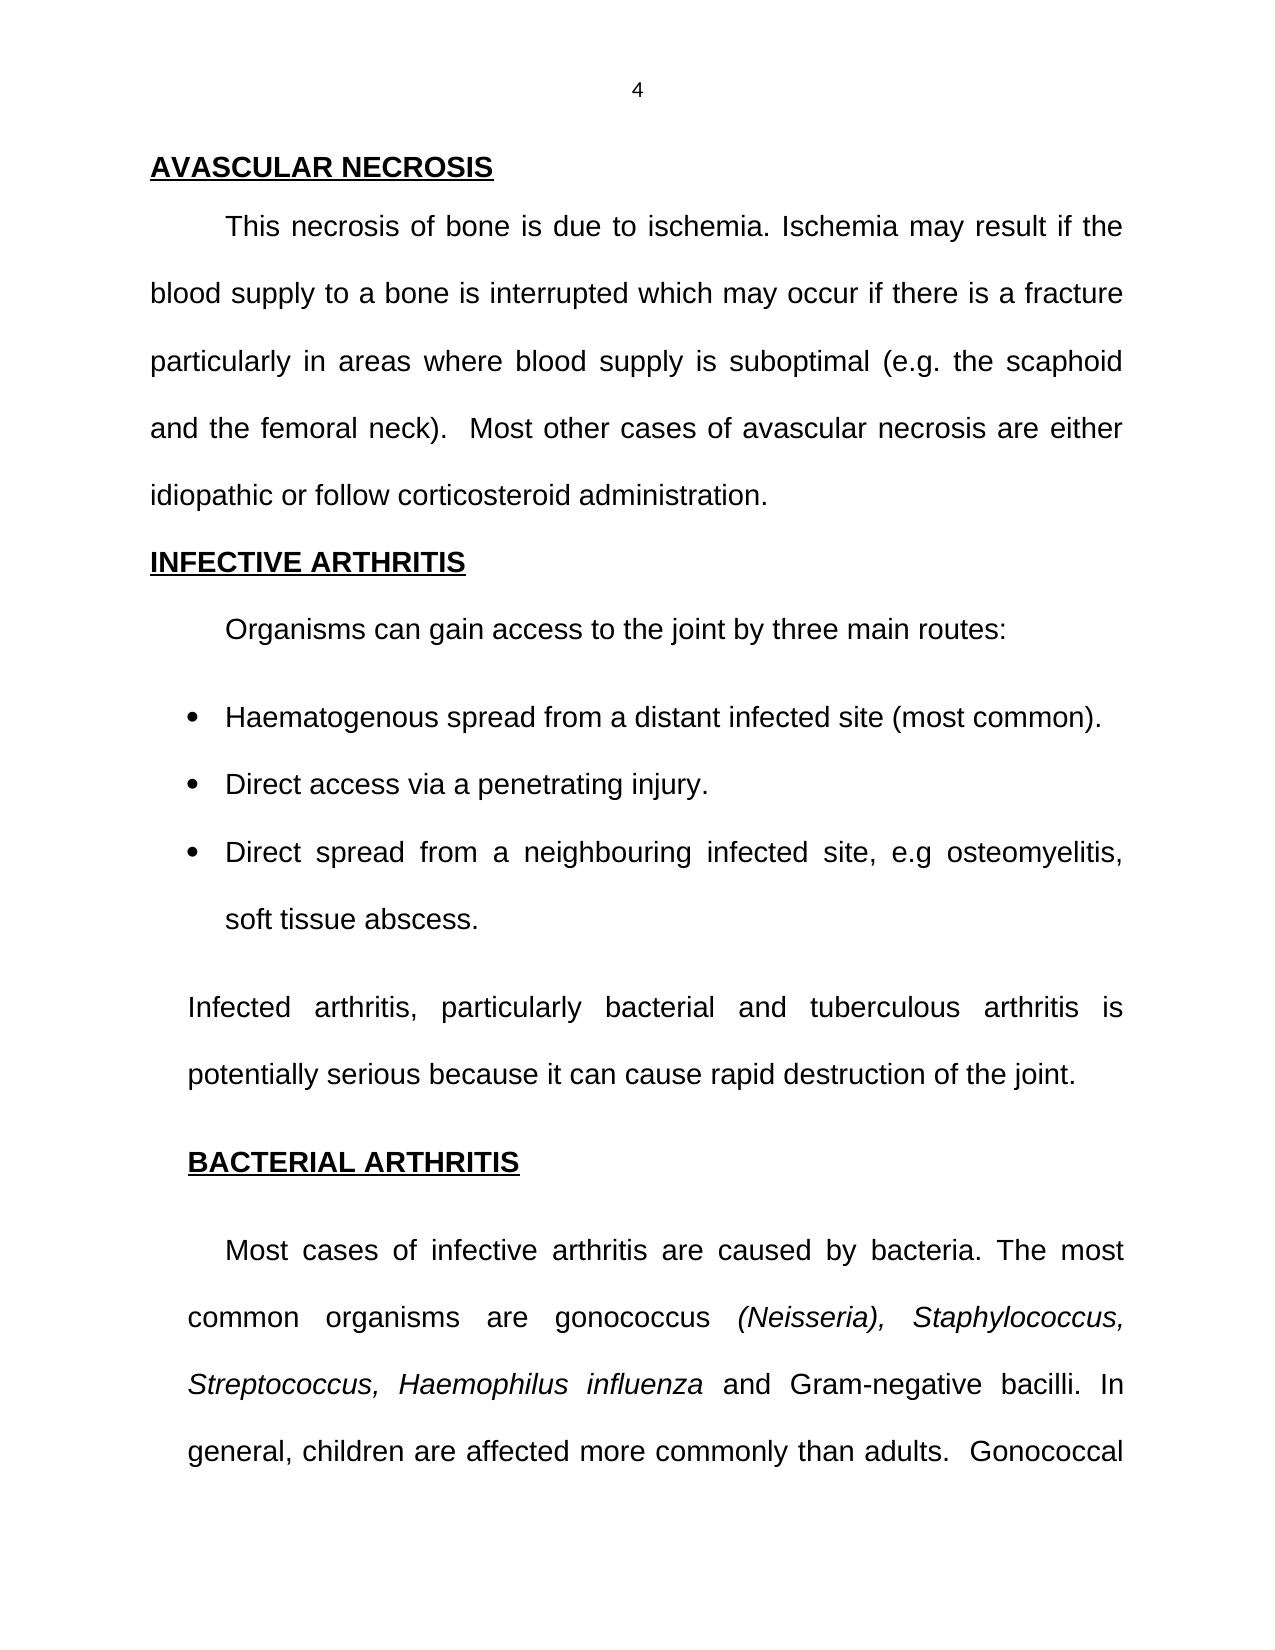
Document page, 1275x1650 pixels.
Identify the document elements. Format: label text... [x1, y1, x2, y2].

text INFECTIVE ARTHRITIS [150, 545, 1125, 578]
text BACTERIAL ARTHRITIS [187, 1145, 1125, 1178]
list Direct access via a penetrating injury. [187, 767, 1125, 801]
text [187, 1233, 1125, 1468]
list Direct spread from a neighbouring infected site, e.g osteomyelitis, soft tissue abscess. [187, 835, 1125, 936]
text Organisms can gain access to the joint by three main routes: [150, 612, 1125, 645]
text AVASCULAR NECROSIS [150, 150, 1125, 183]
text Infected arthritis, particularly bacterial and tuberculous arthritis is potentially serious because it can cause rapid destruction of the joint. [187, 990, 1125, 1091]
text This necrosis of bone is due to ischemia. Ischemia may result if the blood supply to a bone is interrupted which may occur if there is a fracture particularly in areas where blood supply is suboptimal (e.g. the scaphoid and the femoral neck). Most other cases of avascular necrosis are either idiopathic or follow corticosteroid administration. [150, 209, 1125, 511]
list Haematogenous spread from a distant infected site (most common). [187, 700, 1125, 733]
